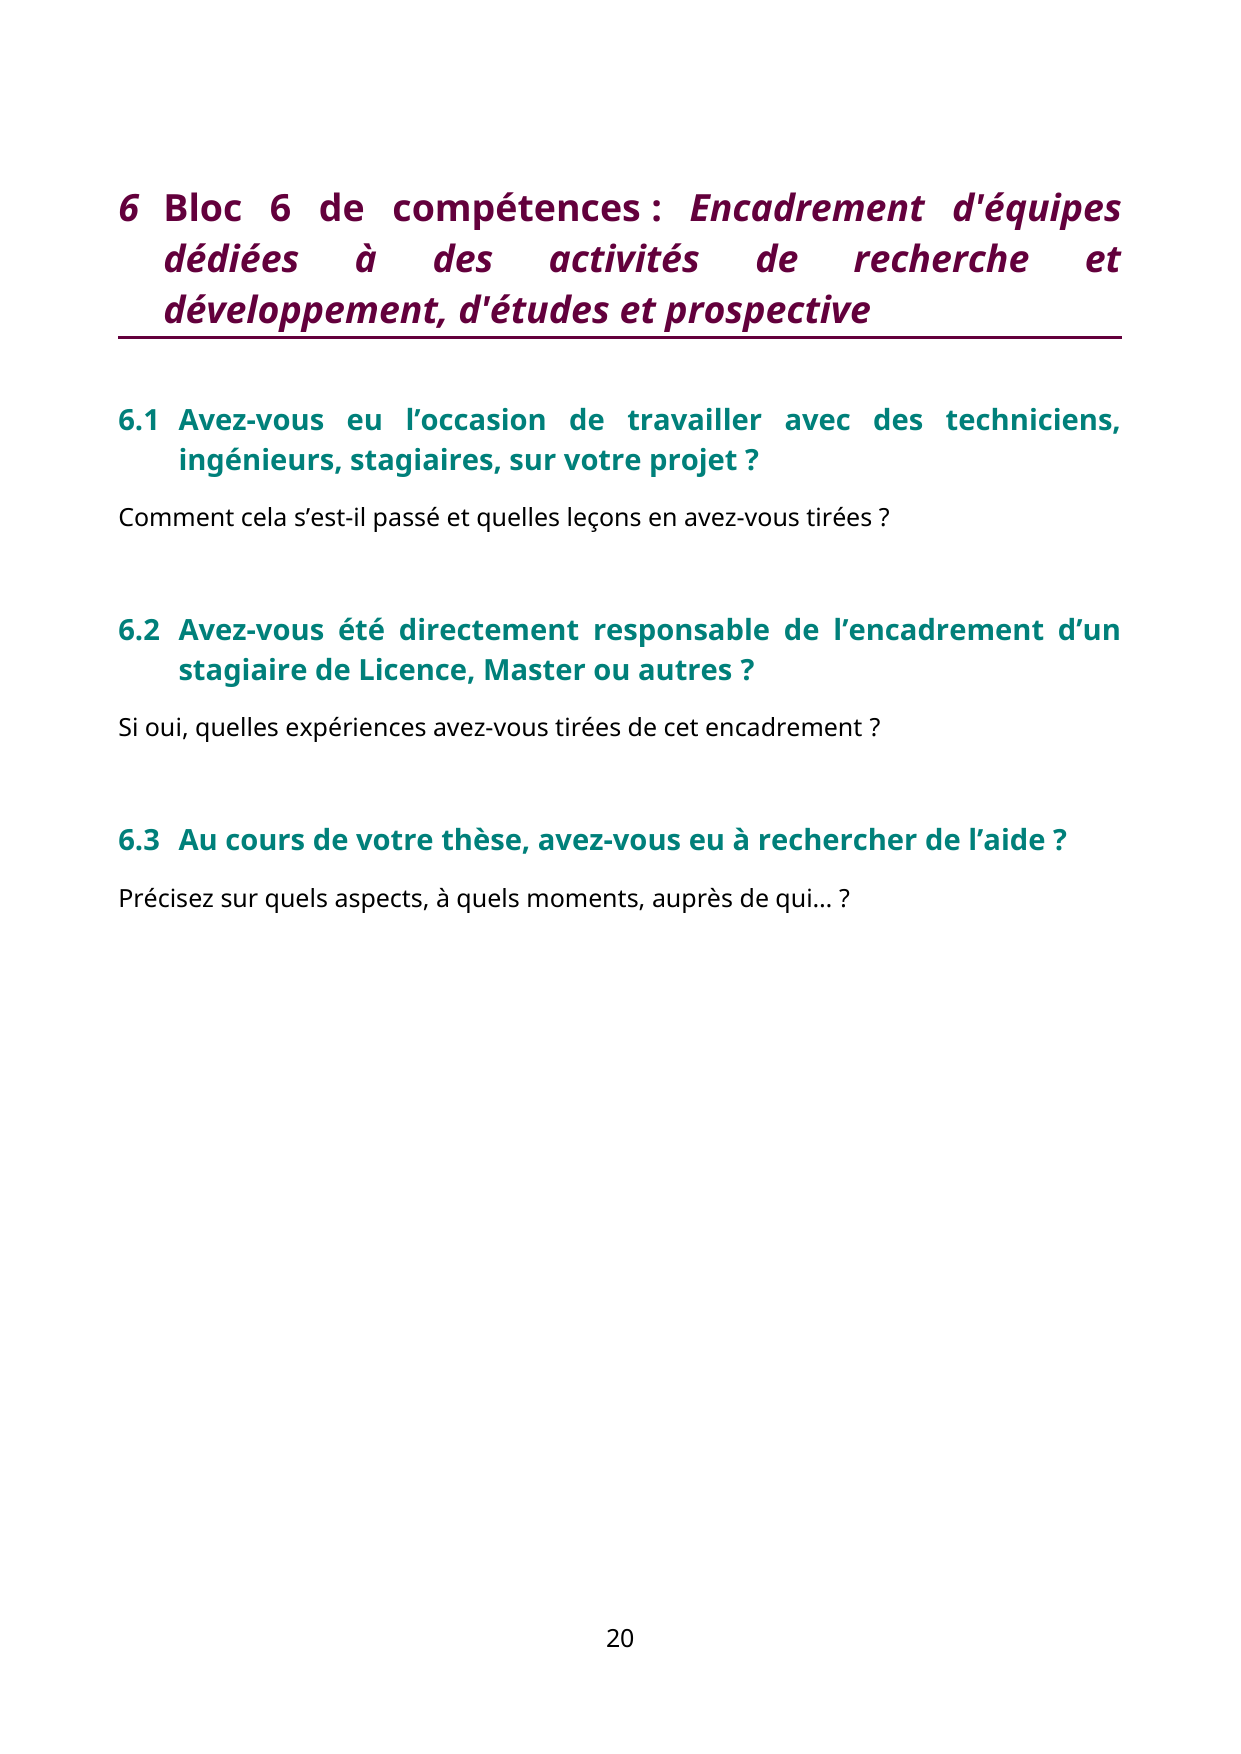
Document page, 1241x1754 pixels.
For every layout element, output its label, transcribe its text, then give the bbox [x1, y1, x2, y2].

text Précisez sur quels aspects, à quels moments, auprès de qui… ? [118, 880, 1122, 914]
subtitle Avez-vous eu l’occasion de travailler avec des techniciens, ingénieurs, stagiaires, sur votre projet ? [118, 400, 1122, 479]
text Si oui, quelles expériences avez-vous tirées de cet encadrement ? [118, 710, 1122, 744]
subtitle Au cours de votre thèse, avez-vous eu à rechercher de l’aide ? [118, 820, 1122, 859]
text Comment cela s’est-il passé et quelles leçons en avez-vous tirées ? [118, 500, 1122, 534]
subtitle Avez-vous été directement responsable de l’encadrement d’un stagiaire de Licence, Master ou autres ? [118, 610, 1122, 689]
subtitle Bloc 6 de compétences : Encadrement d'équipes dédiées à des activités de recherche et développement, d'études et prospective [118, 181, 1122, 336]
